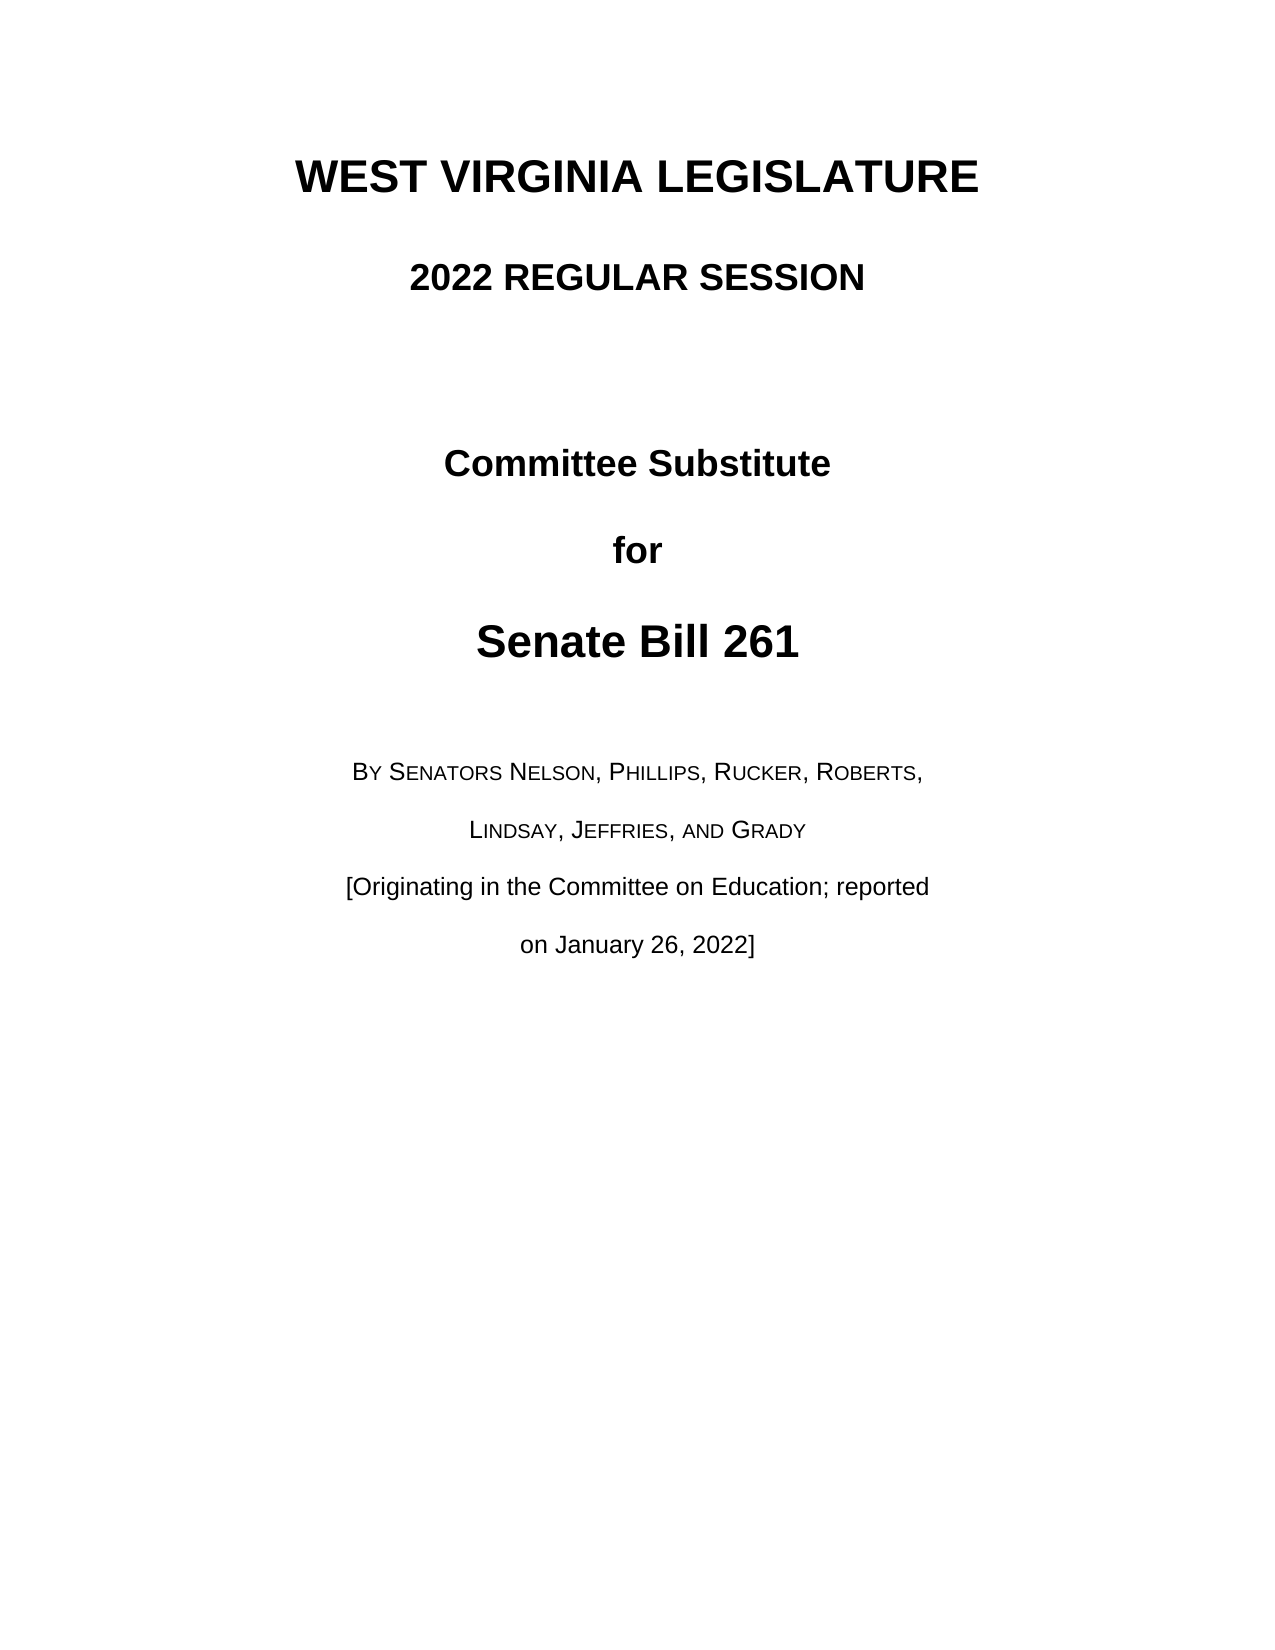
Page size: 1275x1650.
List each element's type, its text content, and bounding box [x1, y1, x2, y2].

title for [150, 528, 1125, 571]
text By Senators Nelson, Phillips, Rucker, Roberts, Lindsay, Jeffries, and Grady [337, 757, 937, 843]
title WEST virginia legislature [150, 150, 1125, 203]
title 2022 regular session [150, 255, 1125, 298]
text [Originating in the Committee on ; reported on ] [337, 872, 937, 958]
text Bill [150, 614, 1125, 667]
